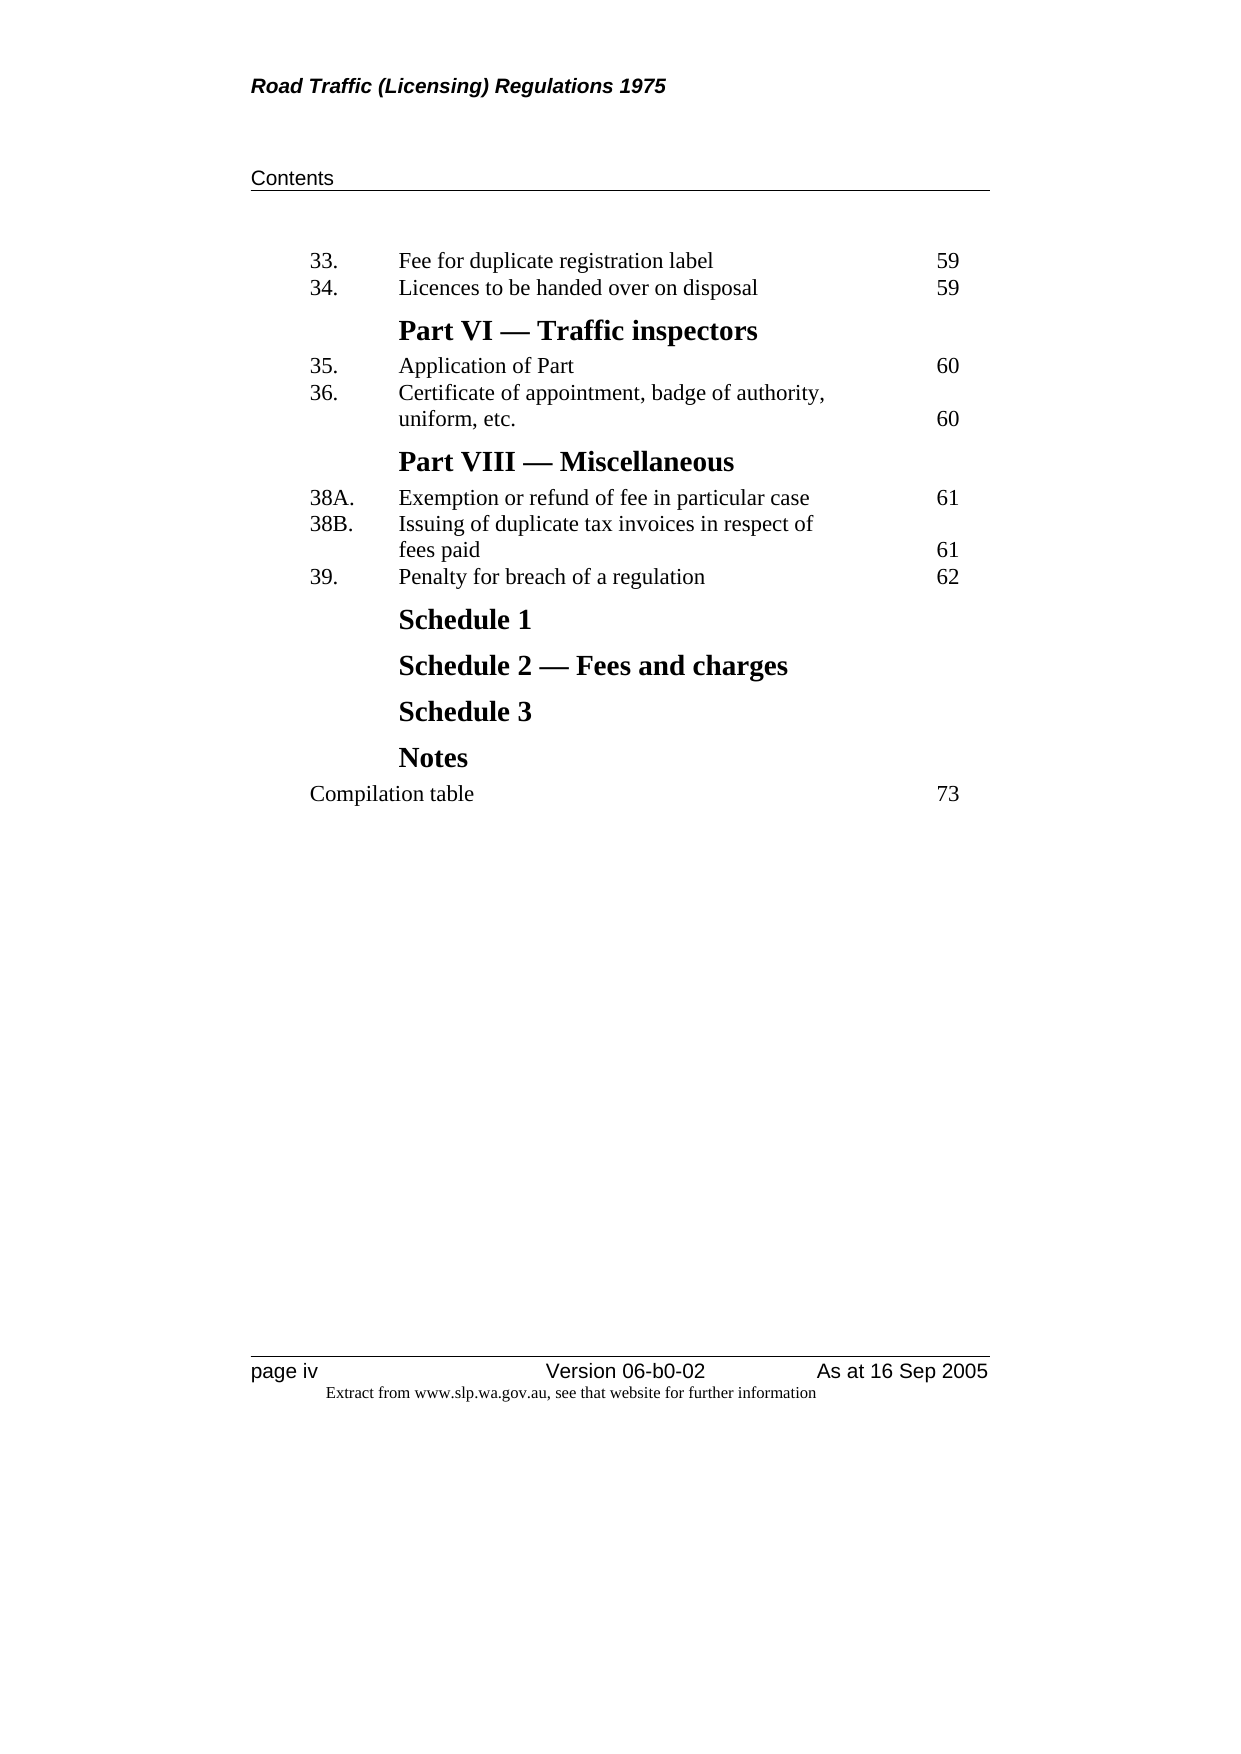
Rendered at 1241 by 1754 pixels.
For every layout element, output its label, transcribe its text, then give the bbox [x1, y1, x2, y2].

text 34. Licences to be handed over on disposal 59 [309, 274, 872, 300]
text 36. Certificate of appointment, badge of authority, uniform, etc. 60 [309, 379, 872, 432]
text Schedule 2 — Fees and charges [398, 648, 872, 681]
text Part VI — Traffic inspectors [398, 313, 872, 346]
text Schedule 3 [398, 694, 872, 727]
text 38A. Exemption or refund of fee in particular case 61 [309, 484, 872, 510]
text Schedule 1 [398, 602, 872, 635]
text 38B. Issuing of duplicate tax invoices in respect of fees paid 61 [309, 510, 872, 563]
text Notes [398, 740, 872, 773]
text Part VIII — Miscellaneous [398, 444, 872, 478]
text Compilation table 73 [309, 780, 872, 806]
text 33. Fee for duplicate registration label 59 [309, 247, 872, 274]
text 35. Application of Part 60 [309, 352, 872, 379]
text 39. Penalty for breach of a regulation 62 [309, 563, 872, 589]
